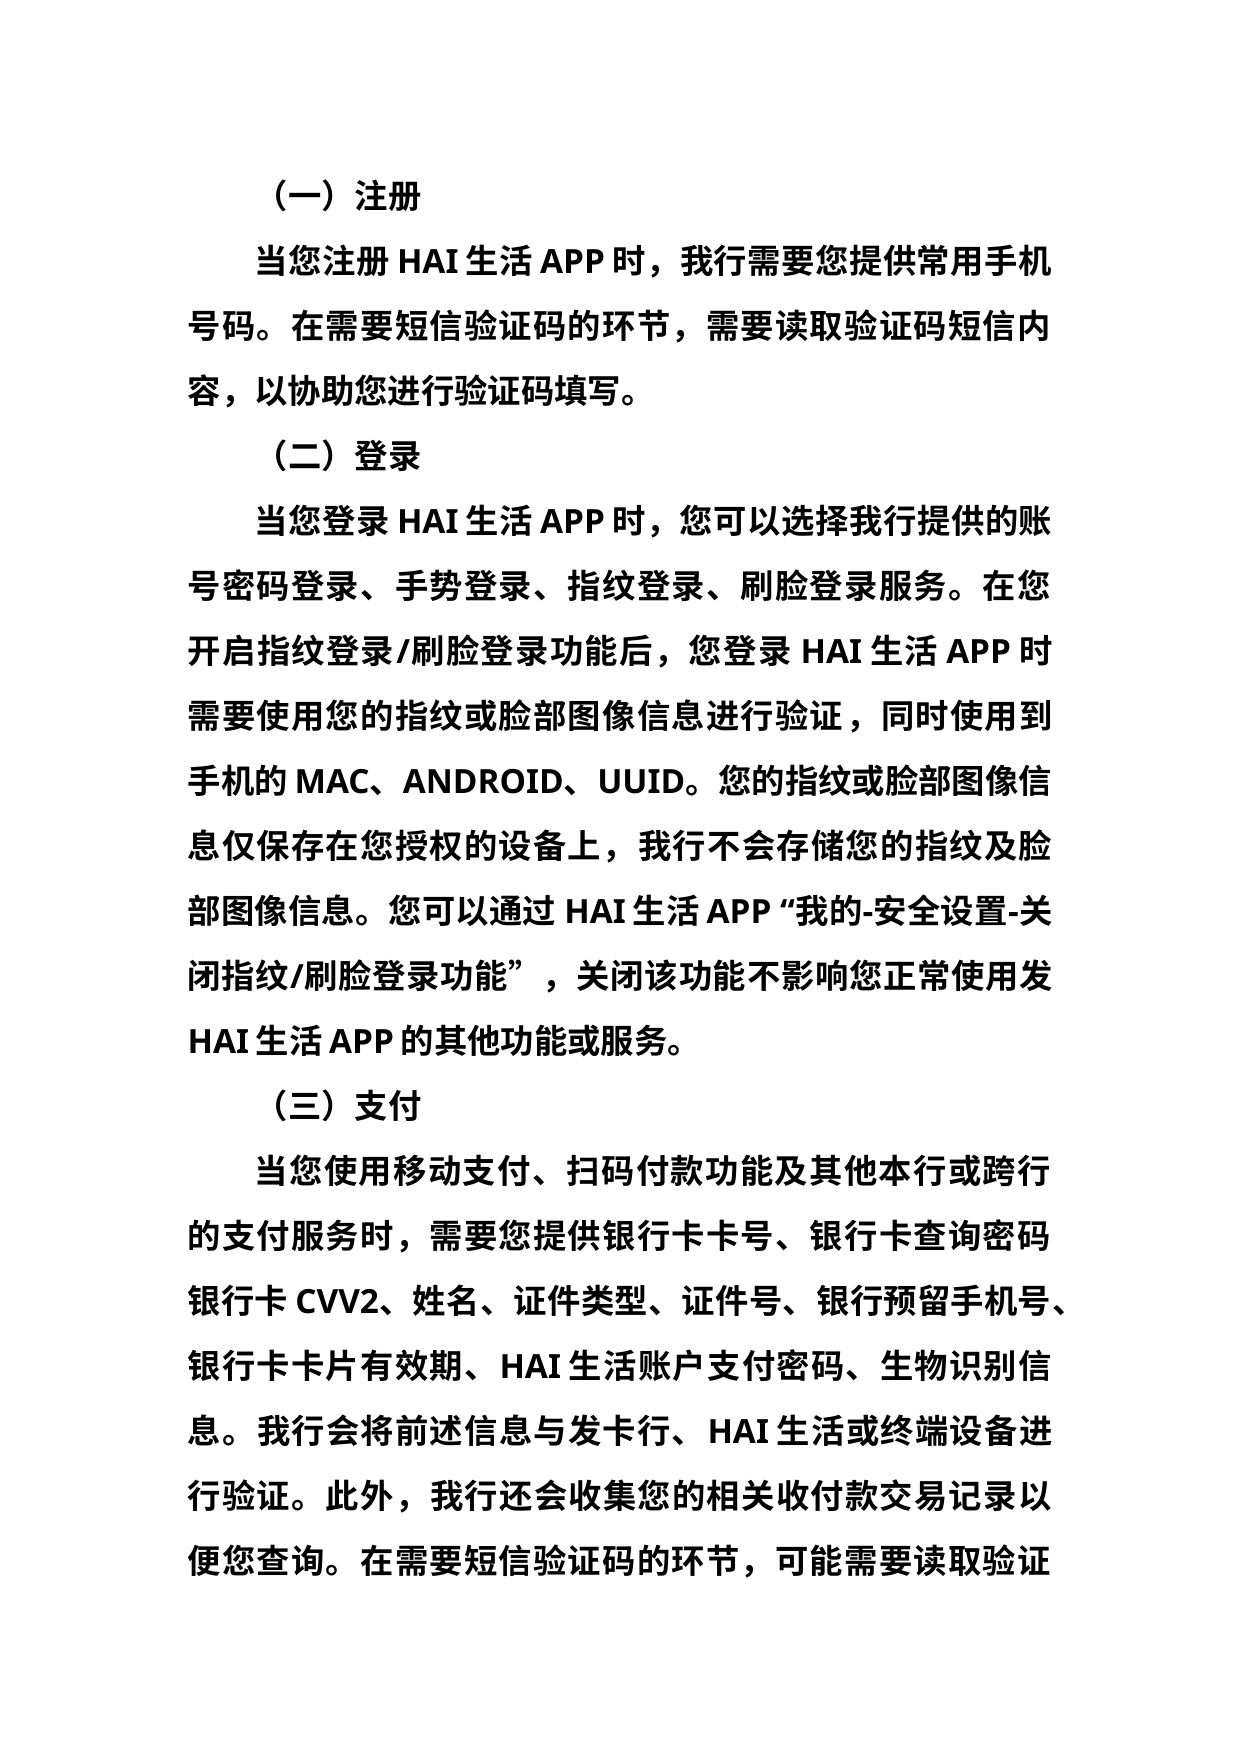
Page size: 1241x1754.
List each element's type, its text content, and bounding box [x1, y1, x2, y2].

text 当您注册HAI生活APP时，我行需要您提供常用手机号码。在需要短信验证码的环节，需要读取验证码短信内容，以协助您进行验证码填写。 [187, 227, 1053, 422]
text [187, 1137, 1053, 1592]
text （一）注册 [187, 162, 1053, 227]
text 当您登录HAI生活APP时，您可以选择我行提供的账号密码登录、手势登录、指纹登录、刷脸登录服务。在您开启指纹登录/刷脸登录功能后，您登录HAI生活APP时需要使用您的指纹或脸部图像信息进行验证，同时使用到手机的MAC、ANDROID、UUID。您的指纹或脸部图像信息仅保存在您授权的设备上，我行不会存储您的指纹及脸部图像信息。您可以通过HAI生活APP “我的-安全设置-关闭指纹/刷脸登录功能”，关闭该功能不影响您正常使用发HAI生活APP的其他功能或服务。 [187, 487, 1053, 1072]
list 登录 [187, 422, 1053, 487]
text （三）支付 [187, 1072, 1053, 1137]
